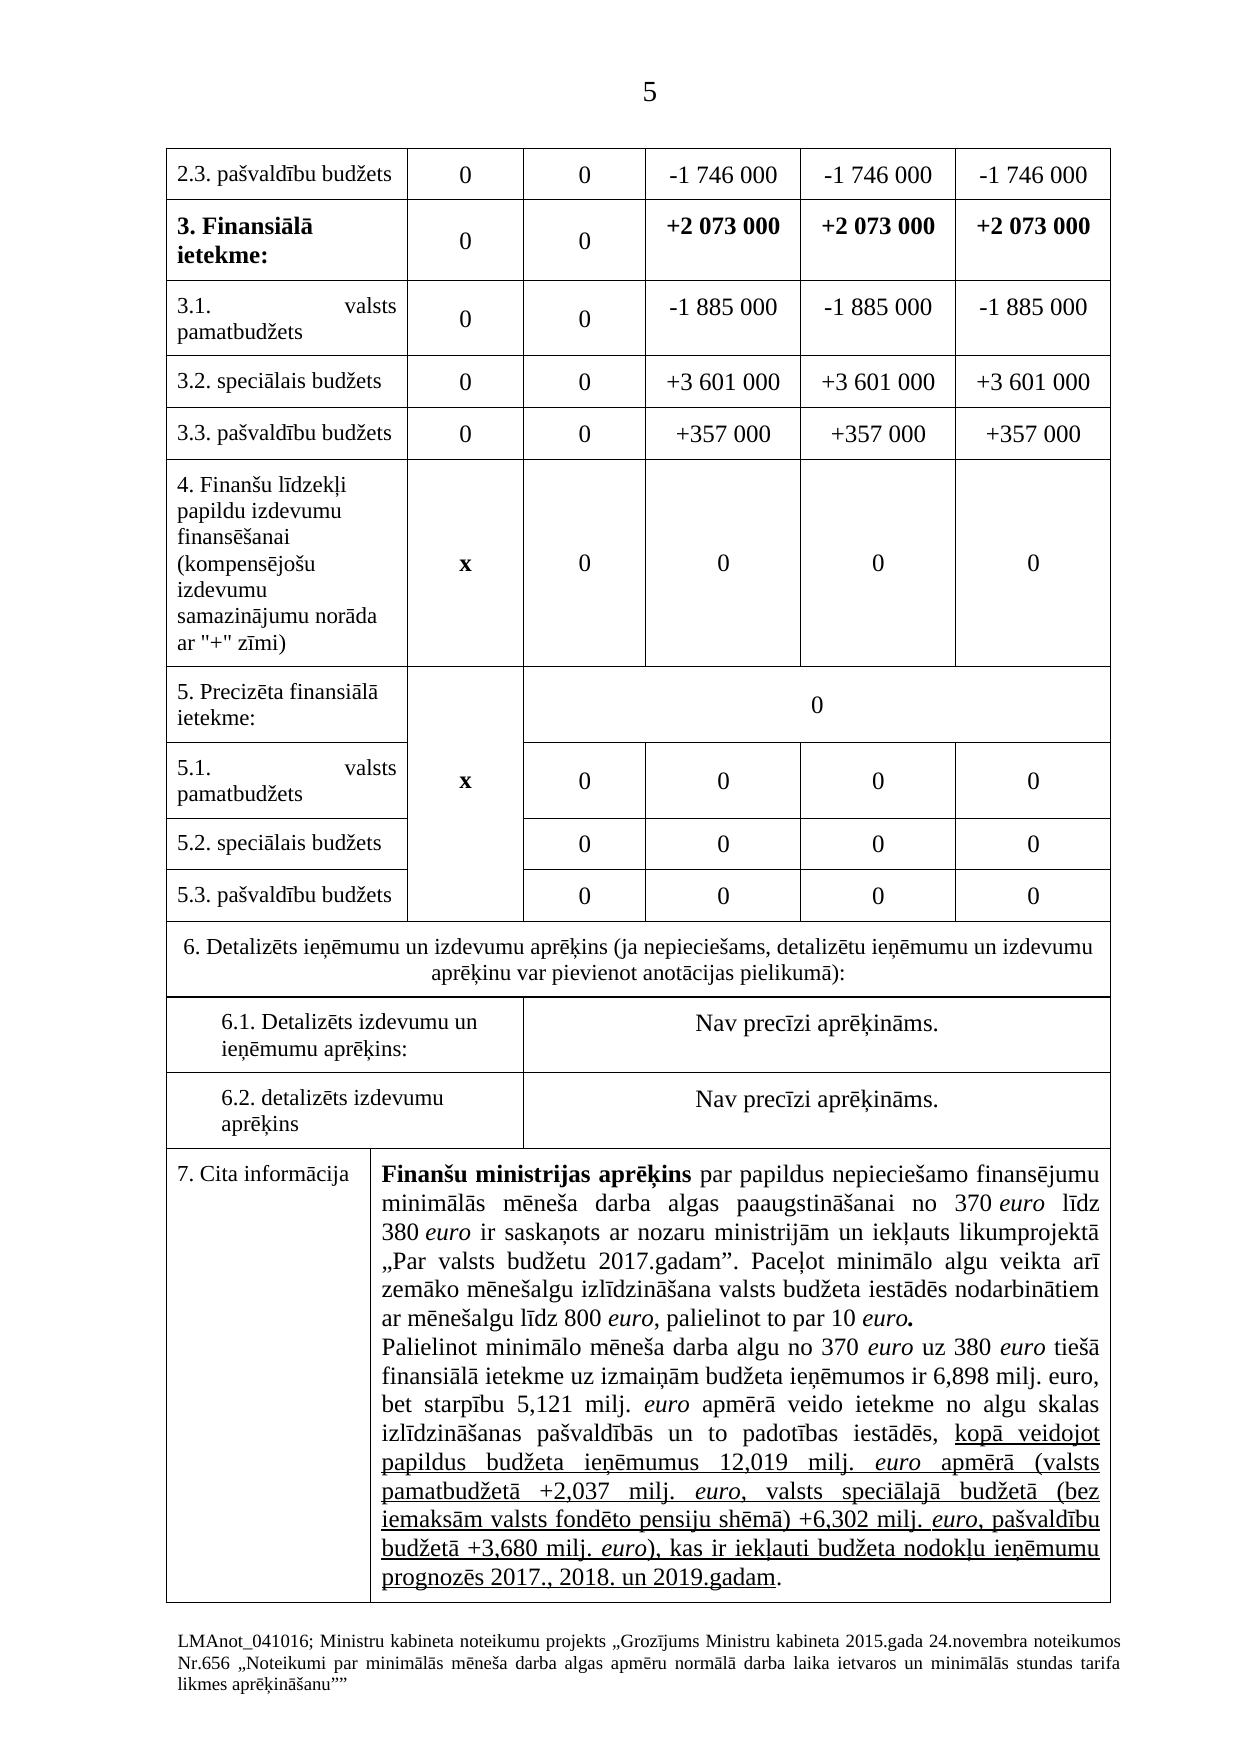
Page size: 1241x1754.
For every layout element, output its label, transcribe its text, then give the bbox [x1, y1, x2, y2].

table_cell 0 [956, 870, 1110, 921]
table_cell 5. Precizēta finansiālā ietekme: [167, 667, 407, 742]
table_cell -1 885 000 [956, 281, 1110, 355]
table_cell +357 000 [646, 408, 800, 459]
table_cell 0 [524, 870, 645, 921]
table_cell 5.2. speciālais budžets [167, 819, 407, 869]
table_cell 2.3. pašvaldību budžets [167, 149, 407, 199]
table_cell 0 [524, 356, 645, 407]
table_cell 0 [646, 870, 800, 921]
table_cell 7. Cita informācija [167, 1149, 370, 1602]
table_cell -1 746 000 [646, 149, 800, 199]
table_cell 0 [524, 408, 645, 459]
table_cell x [408, 460, 523, 666]
table_cell 3.3. pašvaldību budžets [167, 408, 407, 459]
table_cell 6. Detalizēts ieņēmumu un izdevumu aprēķins (ja nepieciešams, detalizētu ieņēmumu un izdevumu aprēķinu var pievienot anotācijas pielikumā): [167, 922, 1110, 996]
table_cell 3.2. speciālais budžets [167, 356, 407, 407]
table_cell x [408, 667, 523, 921]
table_cell -1 746 000 [956, 149, 1110, 199]
table_cell +2 073 000 [801, 200, 955, 280]
table_cell Nav precīzi aprēķināms. [524, 998, 1110, 1072]
table_cell 0 [408, 200, 523, 280]
table_cell +3 601 000 [956, 356, 1110, 407]
table_cell 0 [801, 870, 955, 921]
table_cell 0 [524, 149, 645, 199]
table_cell 6.2. detalizēts izdevumu aprēķins [167, 1073, 523, 1148]
table_cell 0 [956, 819, 1110, 869]
table_cell 4. Finanšu līdzekļi papildu izdevumu finansēšanai (kompensējošu izdevumu samazinājumu norāda ar "+" zīmi) [167, 460, 407, 666]
table_cell +3 601 000 [801, 356, 955, 407]
table_cell 0 [956, 743, 1110, 817]
table_cell 5.1. valsts pamatbudžets [167, 743, 407, 817]
table_cell 0 [408, 356, 523, 407]
table_cell 5.3. pašvaldību budžets [167, 870, 407, 921]
table_cell 0 [524, 667, 1110, 742]
table_cell +2 073 000 [956, 200, 1110, 280]
table_cell 6.1. Detalizēts izdevumu un ieņēmumu aprēķins: [167, 998, 523, 1072]
table_cell -1 885 000 [801, 281, 955, 355]
table_cell 0 [408, 281, 523, 355]
table_cell +357 000 [801, 408, 955, 459]
table_cell 0 [524, 200, 645, 280]
table_cell 0 [801, 819, 955, 869]
table_cell +357 000 [956, 408, 1110, 459]
table_cell 3.1. valsts pamatbudžets [167, 281, 407, 355]
table_cell 0 [801, 460, 955, 666]
table_cell 3. Finansiālā ietekme: [167, 200, 407, 280]
table_cell 0 [408, 408, 523, 459]
table_cell 0 [801, 743, 955, 817]
table_cell 0 [646, 743, 800, 817]
table_cell 0 [524, 281, 645, 355]
table_cell -1 746 000 [801, 149, 955, 199]
table_cell 0 [408, 149, 523, 199]
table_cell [371, 1149, 1110, 1602]
table_cell Nav precīzi aprēķināms. [524, 1073, 1110, 1148]
table_cell -1 885 000 [646, 281, 800, 355]
table_cell +2 073 000 [646, 200, 800, 280]
table_cell 0 [646, 460, 800, 666]
table_cell 0 [524, 460, 645, 666]
table_cell 0 [524, 819, 645, 869]
table_cell 0 [646, 819, 800, 869]
table_cell 0 [956, 460, 1110, 666]
table_cell +3 601 000 [646, 356, 800, 407]
table_cell 0 [524, 743, 645, 817]
